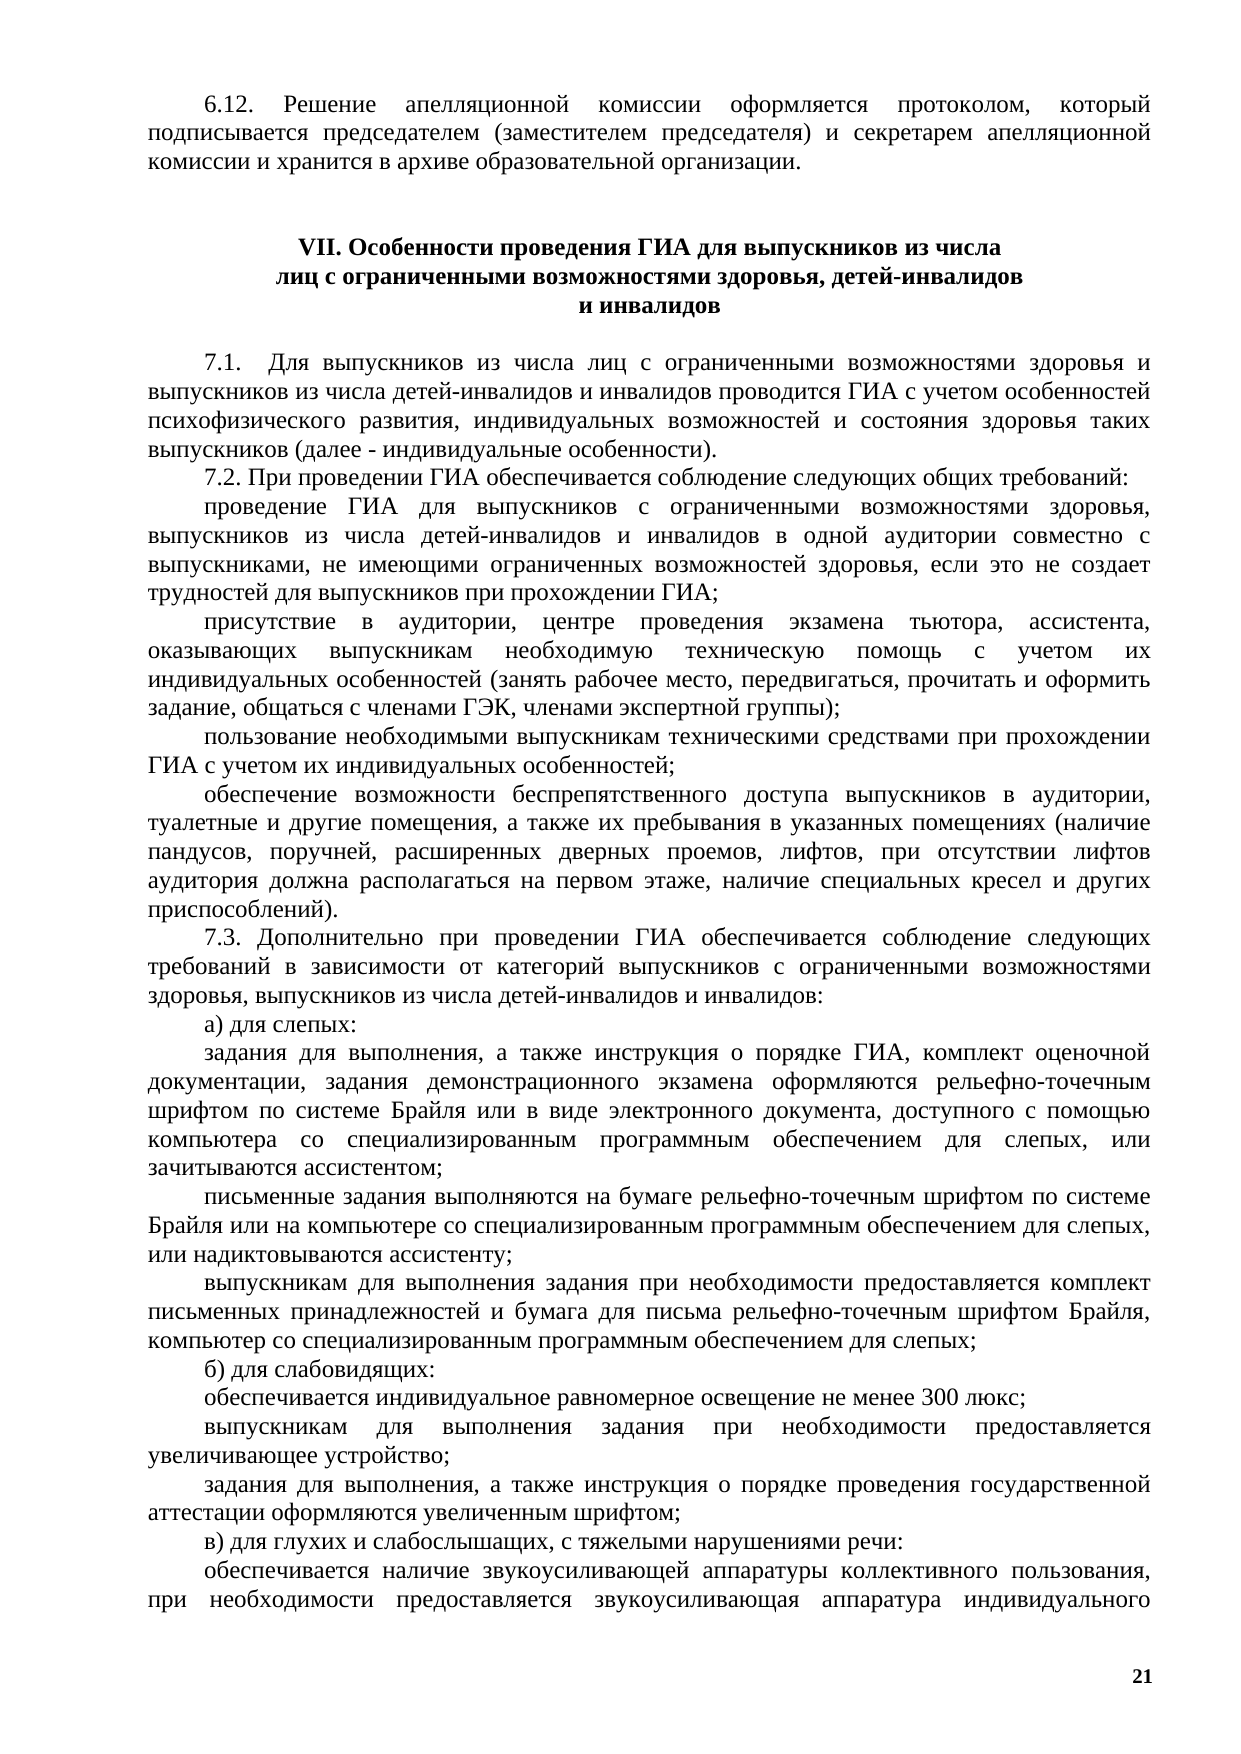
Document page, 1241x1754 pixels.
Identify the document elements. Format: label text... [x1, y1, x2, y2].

text задания для выполнения, а также инструкция о порядке ГИА, комплект оценочной документации, задания демонстрационного экзамена оформляются рельефно-точечным шрифтом по системе Брайля или в виде электронного документа, доступного с помощью компьютера со специализированным программным обеспечением для слепых, или зачитываются ассистентом; [148, 1037, 1152, 1181]
text задания для выполнения, а также инструкция о порядке проведения государственной аттестации оформляются увеличенным шрифтом; [148, 1469, 1152, 1526]
text письменные задания выполняются на бумаге рельефно-точечным шрифтом по системе Брайля или на компьютере со специализированным программным обеспечением для слепых, или надиктовываются ассистенту; [148, 1181, 1152, 1267]
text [148, 1555, 1152, 1612]
title VII. Особенности проведения ГИА для выпускников из числа [148, 232, 1152, 261]
title лиц с ограниченными возможностями здоровья, детей-инвалидов [148, 261, 1152, 290]
text проведение ГИА для выпускников с ограниченными возможностями здоровья, выпускников из числа детей-инвалидов и инвалидов в одной аудитории совместно с выпускниками, не имеющими ограниченных возможностей здоровья, если это не создает трудностей для выпускников при прохождении ГИА; [148, 491, 1152, 606]
text 7.1. Для выпускников из числа лиц с ограниченными возможностями здоровья и выпускников из числа детей-инвалидов и инвалидов проводится ГИА с учетом особенностей психофизического развития, индивидуальных возможностей и состояния здоровья таких выпускников (далее - индивидуальные особенности). [148, 347, 1152, 462]
text присутствие в аудитории, центре проведения экзамена тьютора, ассистента, оказывающих выпускникам необходимую техническую помощь с учетом их индивидуальных особенностей (занять рабочее место, передвигаться, прочитать и оформить задание, общаться с членами ГЭК, членами экспертной группы); [148, 606, 1152, 721]
text а) для слепых: [148, 1009, 1152, 1037]
text пользование необходимыми выпускникам техническими средствами при прохождении ГИА с учетом их индивидуальных особенностей; [148, 721, 1152, 779]
text выпускникам для выполнения задания при необходимости предоставляется увеличивающее устройство; [148, 1411, 1152, 1469]
text обеспечивается индивидуальное равномерное освещение не менее 300 люкс; [148, 1382, 1152, 1411]
text выпускникам для выполнения задания при необходимости предоставляется комплект письменных принадлежностей и бумага для письма рельефно-точечным шрифтом Брайля, компьютер со специализированным программным обеспечением для слепых; [148, 1267, 1152, 1354]
text обеспечение возможности беспрепятственного доступа выпускников в аудитории, туалетные и другие помещения, а также их пребывания в указанных помещениях (наличие пандусов, поручней, расширенных дверных проемов, лифтов, при отсутствии лифтов аудитория должна располагаться на первом этаже, наличие специальных кресел и других приспособлений). [148, 779, 1152, 922]
title и инвалидов [148, 290, 1152, 319]
text 6.12. Решение апелляционной комиссии оформляется протоколом, который подписывается председателем (заместителем председателя) и секретарем апелляционной комиссии и хранится в архиве образовательной организации. [148, 89, 1152, 175]
text в) для глухих и слабослышащих, с тяжелыми нарушениями речи: [148, 1526, 1152, 1555]
text б) для слабовидящих: [148, 1354, 1152, 1382]
text 7.3. Дополнительно при проведении ГИА обеспечивается соблюдение следующих требований в зависимости от категорий выпускников с ограниченными возможностями здоровья, выпускников из числа детей-инвалидов и инвалидов: [148, 922, 1152, 1009]
text 7.2. При проведении ГИА обеспечивается соблюдение следующих общих требований: [148, 462, 1152, 491]
